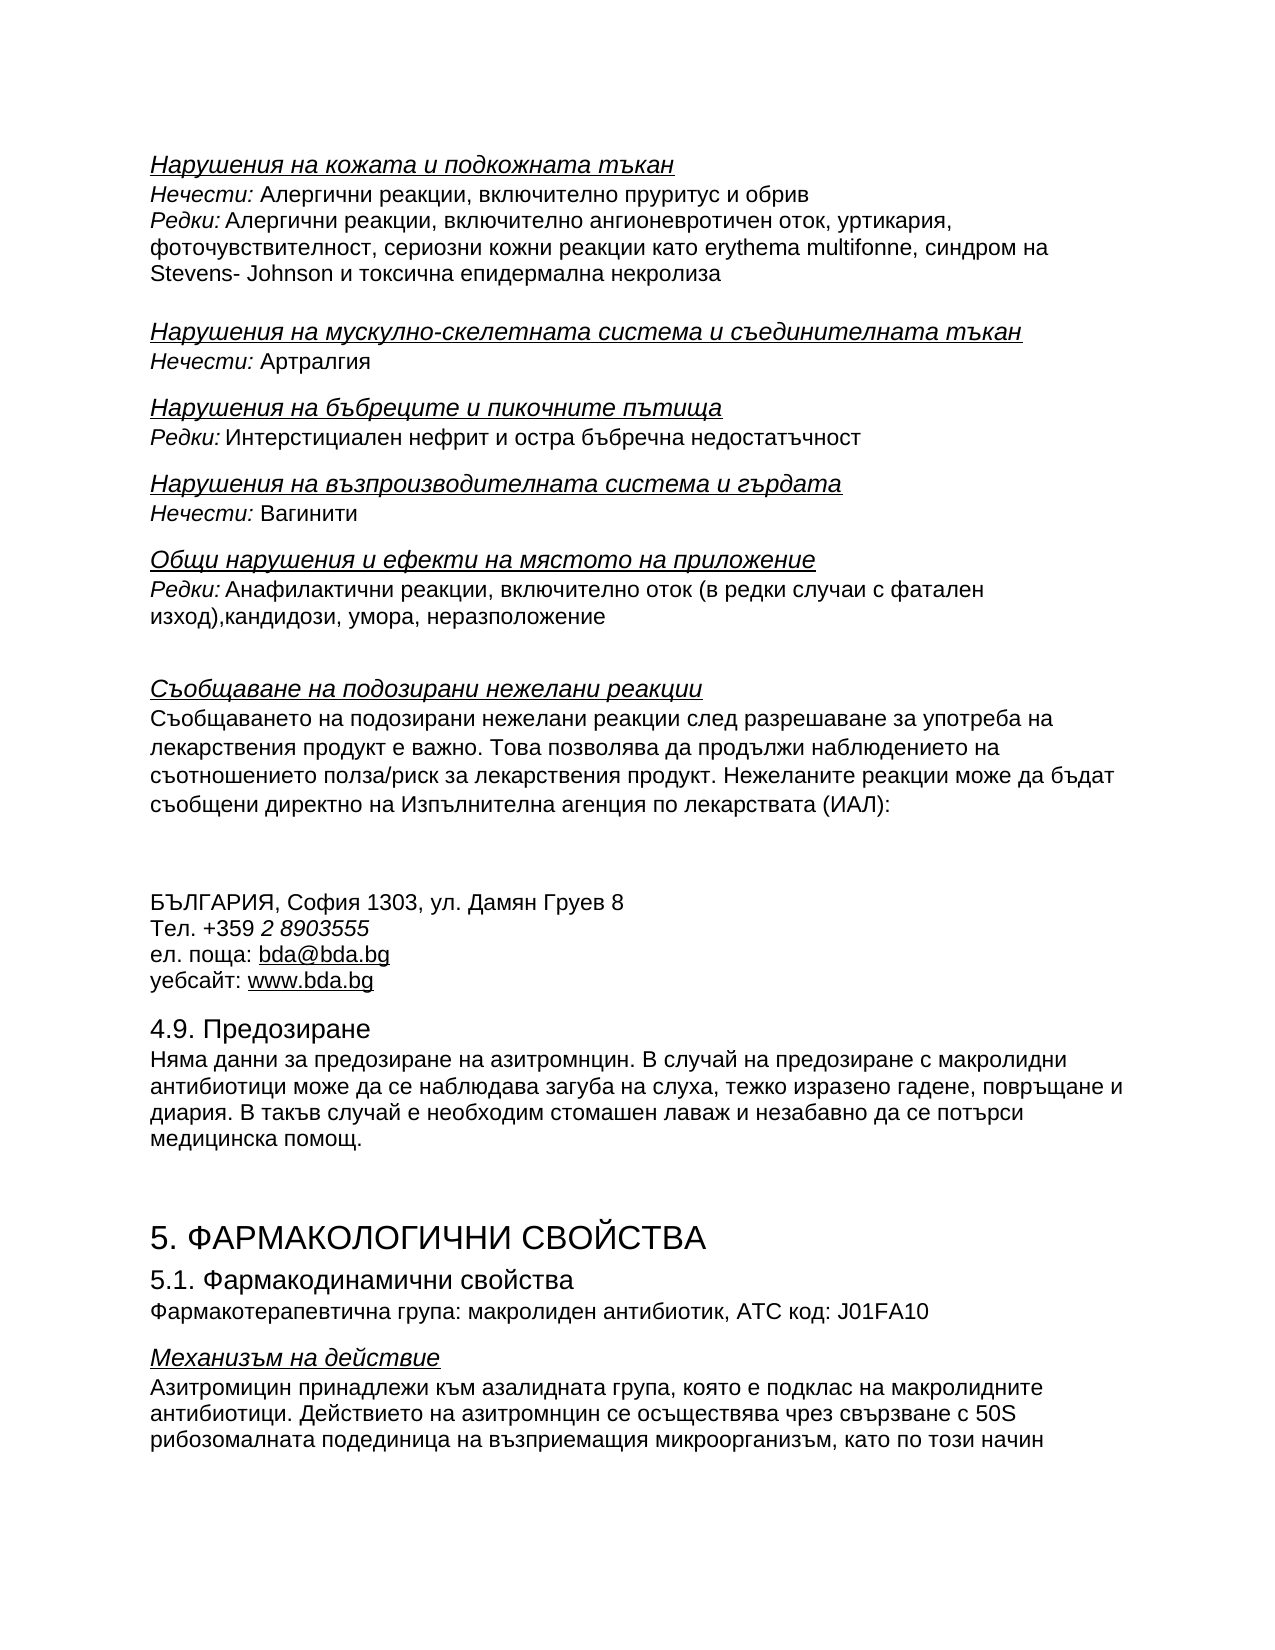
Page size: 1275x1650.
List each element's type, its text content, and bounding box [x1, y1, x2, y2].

text Нечести: Вагинити [150, 500, 1125, 527]
subtitle 5.1. Фармакодинамични свойства [150, 1264, 1125, 1295]
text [150, 1374, 1125, 1453]
text изход),кандидози, умора, неразположение [150, 603, 1125, 629]
text Тел. +359 2 8903555 [150, 915, 1125, 941]
subtitle Нарушения на бъбреците и пикочните пътища [150, 393, 1125, 422]
text Редки: Интерстициален нефрит и остра бъбречна недостатъчност [150, 424, 1125, 451]
subtitle Нарушения на възпроизводителната система и гърдата [150, 469, 1125, 498]
text Фармакотерапевтична група: макролиден антибиотик, АТС код: J01FA10 [150, 1298, 1125, 1324]
text Няма данни за предозиране на азитромнцин. В случай на предозиране с макролидни антибиотици може да се наблюдава загуба на слуха, тежко изразено гадене, повръщане и диария. В такъв случай е необходим стомашен лаваж и незабавно да се потърси медицинска помощ. [150, 1046, 1125, 1152]
subtitle Механизъм на действие [150, 1343, 1125, 1371]
text ел. поща: bda@bda.bg [150, 941, 1125, 967]
subtitle 4.9. Предозиране [150, 1013, 1125, 1044]
subtitle Нарушения на мускулно-скелетната система и съединителната тъкан [150, 317, 1125, 346]
text Редки: Алергични реакции, включително ангионевротичен оток, уртикария, фоточувствителност, сериозни кожни реакции като erythema multifonne, синдром на Stevens- Johnson и токсична епидермална некролиза [150, 207, 1125, 286]
text Съобщаването на подозирани нежелани реакции след разрешаване за употреба на лекарствения продукт е важно. Това позволява да продължи наблюдението на съотношението полза/риск за лекарствения продукт. Нежеланите реакции може да бъдат съобщени директно на Изпълнителна агенция по лекарствата (ИАЛ): [150, 705, 1125, 817]
text БЪЛГАРИЯ, София 1303, ул. Дамян Груев 8 [150, 888, 1125, 915]
text Нечести: Алергични реакции, включително пруритус и обрив [150, 181, 1125, 207]
subtitle Общи нарушения и ефекти на мястото на приложение [150, 545, 1125, 574]
subtitle 5. ФАРМАКОЛОГИЧНИ СВОЙСТВА [150, 1218, 1125, 1257]
subtitle Съобщаване на подозирани нежелани реакции [150, 674, 1125, 703]
text Нечести: Артралгия [150, 348, 1125, 374]
text Редки: Анафилактични реакции, включително оток (в редки случаи с фатален [150, 576, 1125, 603]
subtitle Нарушения на кожата и подкожната тъкан [150, 150, 1125, 179]
text уебсайт: www.bda.bg [150, 967, 1125, 994]
